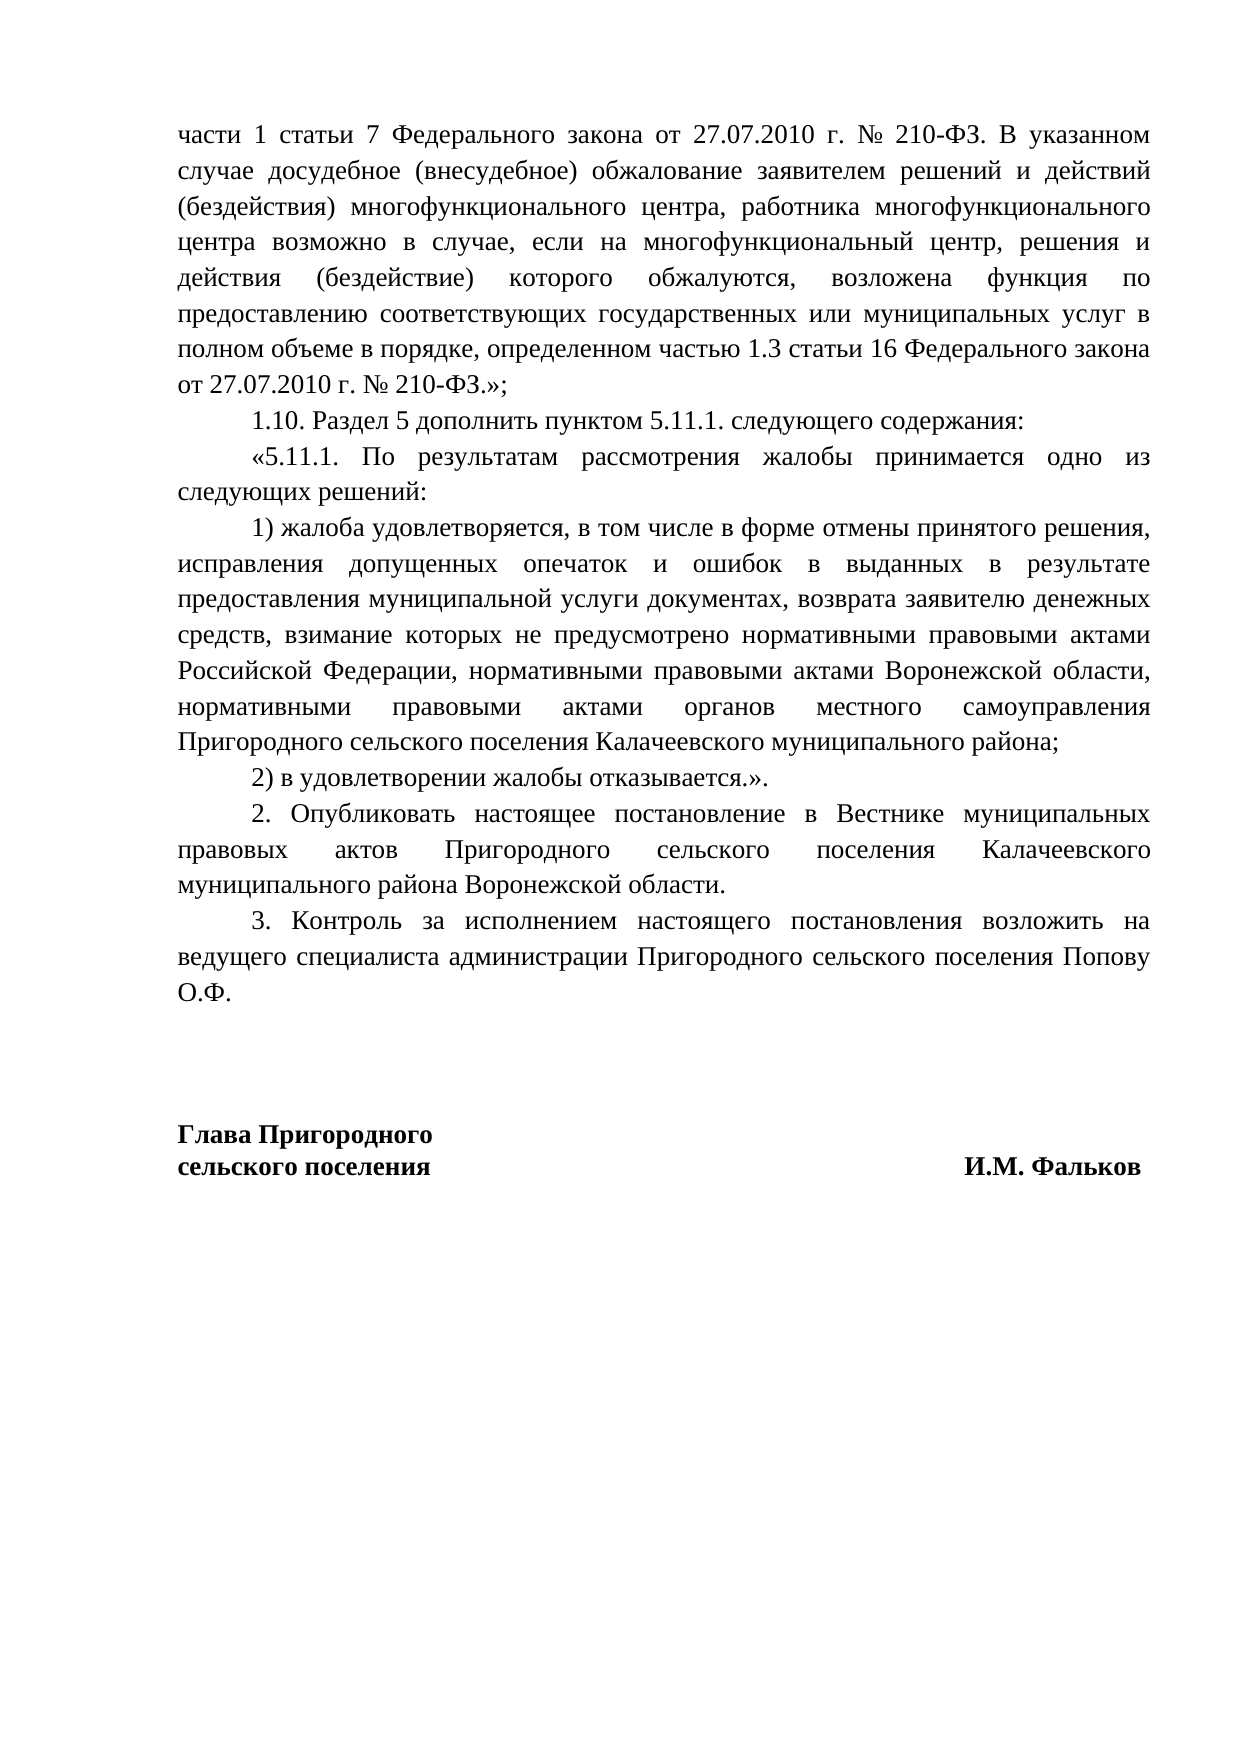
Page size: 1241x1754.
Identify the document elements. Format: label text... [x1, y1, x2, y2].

text 1) жалоба удовлетворяется, в том числе в форме отмены принятого решения, исправления допущенных опечаток и ошибок в выданных в результате предоставления муниципальной услуги документах, возврата заявителю денежных средств, взимание которых не предусмотрено нормативными правовыми актами Российской Федерации, нормативными правовыми актами Воронежской области, нормативными правовыми актами органов местного самоуправления Пригородного сельского поселения Калачеевского муниципального района; [177, 511, 1152, 757]
text 1.10. Раздел 5 дополнить пунктом 5.11.1. следующего содержания: [177, 404, 1152, 435]
text 2) в удовлетворении жалобы отказывается.». [177, 761, 1152, 792]
text 2. Опубликовать настоящее постановление в Вестнике муниципальных правовых актов Пригородного сельского поселения Калачеевского муниципального района Воронежской области. [177, 797, 1152, 899]
text «5.11.1. По результатам рассмотрения жалобы принимается одно из следующих решений: [177, 440, 1152, 507]
text Глава Пригородного [177, 1118, 1152, 1150]
text сельского поселения И.М. Фальков [177, 1150, 1152, 1181]
text 3. Контроль за исполнением настоящего постановления возложить на ведущего специалиста администрации Пригородного сельского поселения Попову О.Ф. [177, 904, 1152, 1007]
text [177, 118, 1152, 399]
